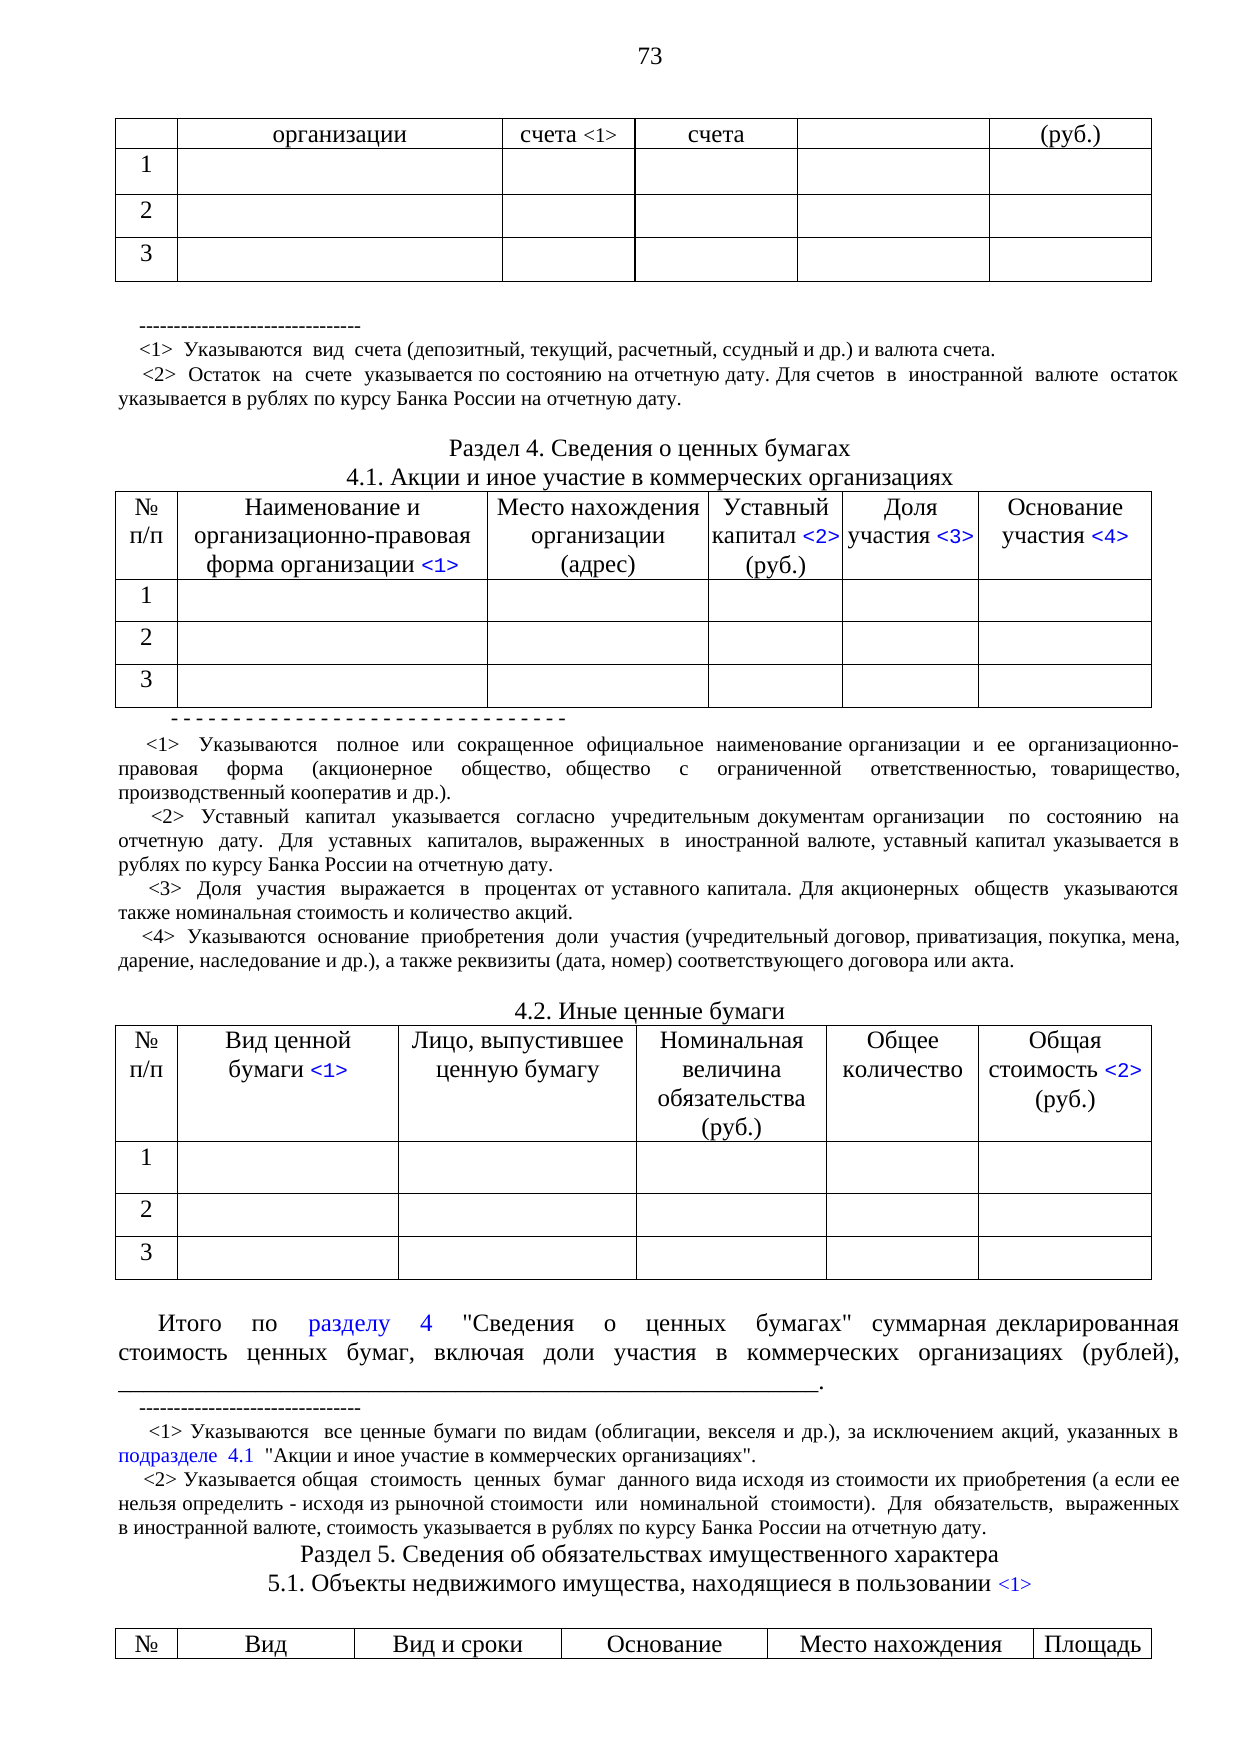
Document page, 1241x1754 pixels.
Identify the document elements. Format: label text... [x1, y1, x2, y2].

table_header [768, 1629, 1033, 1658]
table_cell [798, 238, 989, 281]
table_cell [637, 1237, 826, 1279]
text <1> Указываются вид счета (депозитный, текущий, расчетный, ссудный и др.) и валюта счета. [118, 337, 1181, 361]
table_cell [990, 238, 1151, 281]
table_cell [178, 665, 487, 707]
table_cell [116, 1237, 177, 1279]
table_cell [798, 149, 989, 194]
text <1> Указываются все ценные бумаги по видам (облигации, векселя и др.), за исключением акций, указанных в подразделе 4.1 "Акции и иное участие в коммерческих организациях". [118, 1419, 1181, 1467]
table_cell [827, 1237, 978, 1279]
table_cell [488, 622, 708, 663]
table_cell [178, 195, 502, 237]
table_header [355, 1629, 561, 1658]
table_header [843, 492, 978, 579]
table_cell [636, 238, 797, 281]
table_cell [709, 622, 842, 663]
text <3> Доля участия выражается в процентах от уставного капитала. Для акционерных обществ указываются также номинальная стоимость и количество акций. [118, 876, 1181, 924]
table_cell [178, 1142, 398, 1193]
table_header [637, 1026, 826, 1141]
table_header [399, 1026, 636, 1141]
text 4.2. Иные ценные бумаги [118, 996, 1181, 1024]
text <2> Уставный капитал указывается согласно учредительным документам организации по состоянию на отчетную дату. Для уставных капиталов, выраженных в иностранной валюте, уставный капитал указывается в рублях по курсу Банка России на отчетную дату. [118, 804, 1181, 876]
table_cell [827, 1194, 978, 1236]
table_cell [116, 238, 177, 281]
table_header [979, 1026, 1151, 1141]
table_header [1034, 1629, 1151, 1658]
text 4.1. Акции и иное участие в коммерческих организациях [118, 462, 1181, 491]
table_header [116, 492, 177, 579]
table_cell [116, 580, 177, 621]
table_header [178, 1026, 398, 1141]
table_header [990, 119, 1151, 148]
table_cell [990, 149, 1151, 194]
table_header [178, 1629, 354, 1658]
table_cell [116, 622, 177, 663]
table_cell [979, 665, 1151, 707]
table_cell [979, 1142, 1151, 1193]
text -------------------------------- [118, 1395, 1181, 1419]
text -------------------------------- [118, 313, 1181, 337]
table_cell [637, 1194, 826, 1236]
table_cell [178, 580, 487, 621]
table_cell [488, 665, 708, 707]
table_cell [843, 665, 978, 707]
text <2> Остаток на счете указывается по состоянию на отчетную дату. Для счетов в иностранной валюте остаток указывается в рублях по курсу Банка России на отчетную дату. [118, 361, 1181, 409]
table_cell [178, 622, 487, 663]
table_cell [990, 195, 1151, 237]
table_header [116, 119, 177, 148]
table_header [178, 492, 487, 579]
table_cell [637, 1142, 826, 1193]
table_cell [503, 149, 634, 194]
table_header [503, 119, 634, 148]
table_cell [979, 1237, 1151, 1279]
text <4> Указываются основание приобретения доли участия (учредительный договор, приватизация, покупка, мена, дарение, наследование и др.), а также реквизиты (дата, номер) соответствующего договора или акта. [118, 924, 1181, 972]
text 5.1. Объекты недвижимого имущества, находящиеся в пользовании <1> [118, 1568, 1181, 1597]
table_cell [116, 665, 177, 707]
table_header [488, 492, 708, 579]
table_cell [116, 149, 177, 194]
text Итого по разделу 4 "Сведения о ценных бумагах" суммарная декларированная стоимость ценных бумаг, включая доли участия в коммерческих организациях (рублей), ________________________________________________________. [118, 1308, 1181, 1395]
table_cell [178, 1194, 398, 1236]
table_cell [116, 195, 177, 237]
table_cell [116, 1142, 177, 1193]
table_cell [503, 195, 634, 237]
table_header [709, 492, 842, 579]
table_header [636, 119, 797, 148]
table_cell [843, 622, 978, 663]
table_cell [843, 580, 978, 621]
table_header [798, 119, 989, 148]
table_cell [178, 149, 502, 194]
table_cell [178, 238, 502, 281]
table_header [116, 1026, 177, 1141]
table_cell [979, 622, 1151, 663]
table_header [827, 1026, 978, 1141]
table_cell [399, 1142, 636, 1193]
text <2> Указывается общая стоимость ценных бумаг данного вида исходя из стоимости их приобретения (а если ее нельзя определить - исходя из рыночной стоимости или номинальной стоимости). Для обязательств, выраженных в иностранной валюте, стоимость указывается в рублях по курсу Банка России на отчетную дату. [118, 1467, 1181, 1539]
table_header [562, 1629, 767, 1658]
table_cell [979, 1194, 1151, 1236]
text Раздел 5. Сведения об обязательствах имущественного характера [118, 1539, 1181, 1568]
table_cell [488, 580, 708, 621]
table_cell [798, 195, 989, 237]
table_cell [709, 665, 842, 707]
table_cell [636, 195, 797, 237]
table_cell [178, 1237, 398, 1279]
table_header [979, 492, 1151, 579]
text Раздел 4. Сведения о ценных бумагах [118, 433, 1181, 462]
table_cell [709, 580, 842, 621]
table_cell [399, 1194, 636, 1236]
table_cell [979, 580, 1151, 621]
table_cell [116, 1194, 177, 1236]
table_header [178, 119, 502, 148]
text -------------------------------- [118, 708, 1181, 731]
text <1> Указываются полное или сокращенное официальное наименование организации и ее организационно-правовая форма (акционерное общество, общество с ограниченной ответственностью, товарищество, производственный кооператив и др.). [118, 731, 1181, 804]
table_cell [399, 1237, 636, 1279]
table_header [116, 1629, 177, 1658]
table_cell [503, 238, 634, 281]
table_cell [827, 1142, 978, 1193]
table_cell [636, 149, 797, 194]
